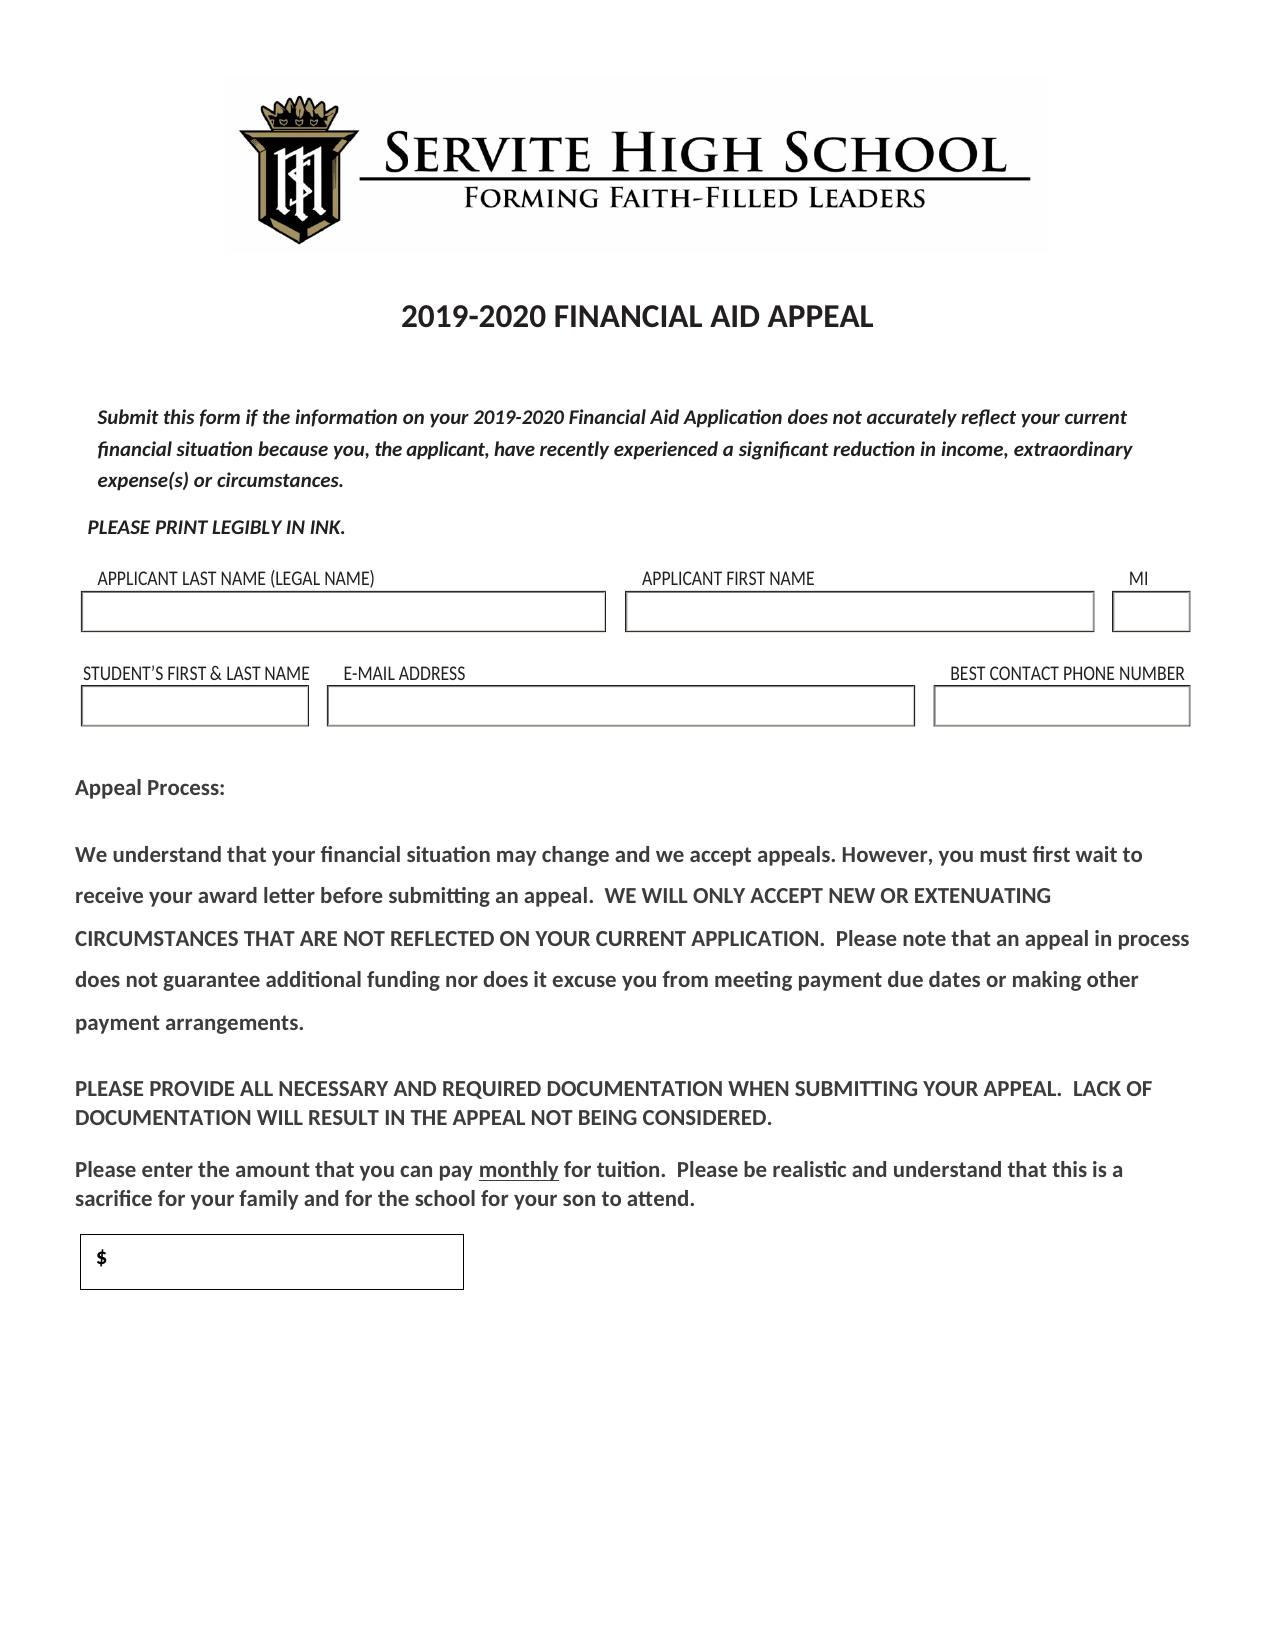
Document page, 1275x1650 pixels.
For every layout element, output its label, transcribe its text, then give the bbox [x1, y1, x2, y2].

subtitle Submit this form if the information on your 2019-2020 Financial Aid Application does not accurately reflect your current financial situation because you, the applicant, have recently experienced a significant reduction in income, extraordinary expense(s) or circumstances. [97, 404, 1137, 493]
text APPLICANT LAST NAME (LEGAL NAME) APPLICANT FIRST NAME MI [97, 566, 1200, 591]
text We understand that your financial situation may change and we accept appeals. However, you must first wait to receive your award letter before submitting an appeal. WE WILL ONLY ACCEPT NEW OR EXTENUATING CIRCUMSTANCES THAT ARE NOT REFLECTED ON YOUR CURRENT APPLICATION. Please note that an appeal in process does not guarantee additional funding nor does it excuse you from meeting payment due dates or making other payment arrangements. [75, 840, 1200, 1036]
text Please enter the amount that you can pay monthly for tuition. Please be realistic and understand that this is a sacrifice for your family and for the school for your son to attend. [75, 1156, 1200, 1212]
text PLEASE PROVIDE ALL NECESSARY AND REQUIRED DOCUMENTATION WHEN SUBMITTING YOUR APPEAL. LACK OF DOCUMENTATION WILL RESULT IN THE APPEAL NOT BEING CONSIDERED. [75, 1074, 1200, 1131]
text STUDENT’S FIRST & LAST NAME E-MAIL ADDRESS BEST CONTACT PHONE NUMBER [75, 660, 1200, 685]
text 2019-2020 FINANCIAL AID APPEAL [75, 296, 1200, 336]
text Appeal Process: [75, 773, 1200, 801]
text PLEASE PRINT LEGIBLY IN INK. [87, 514, 1200, 540]
picture [224, 76, 1051, 253]
